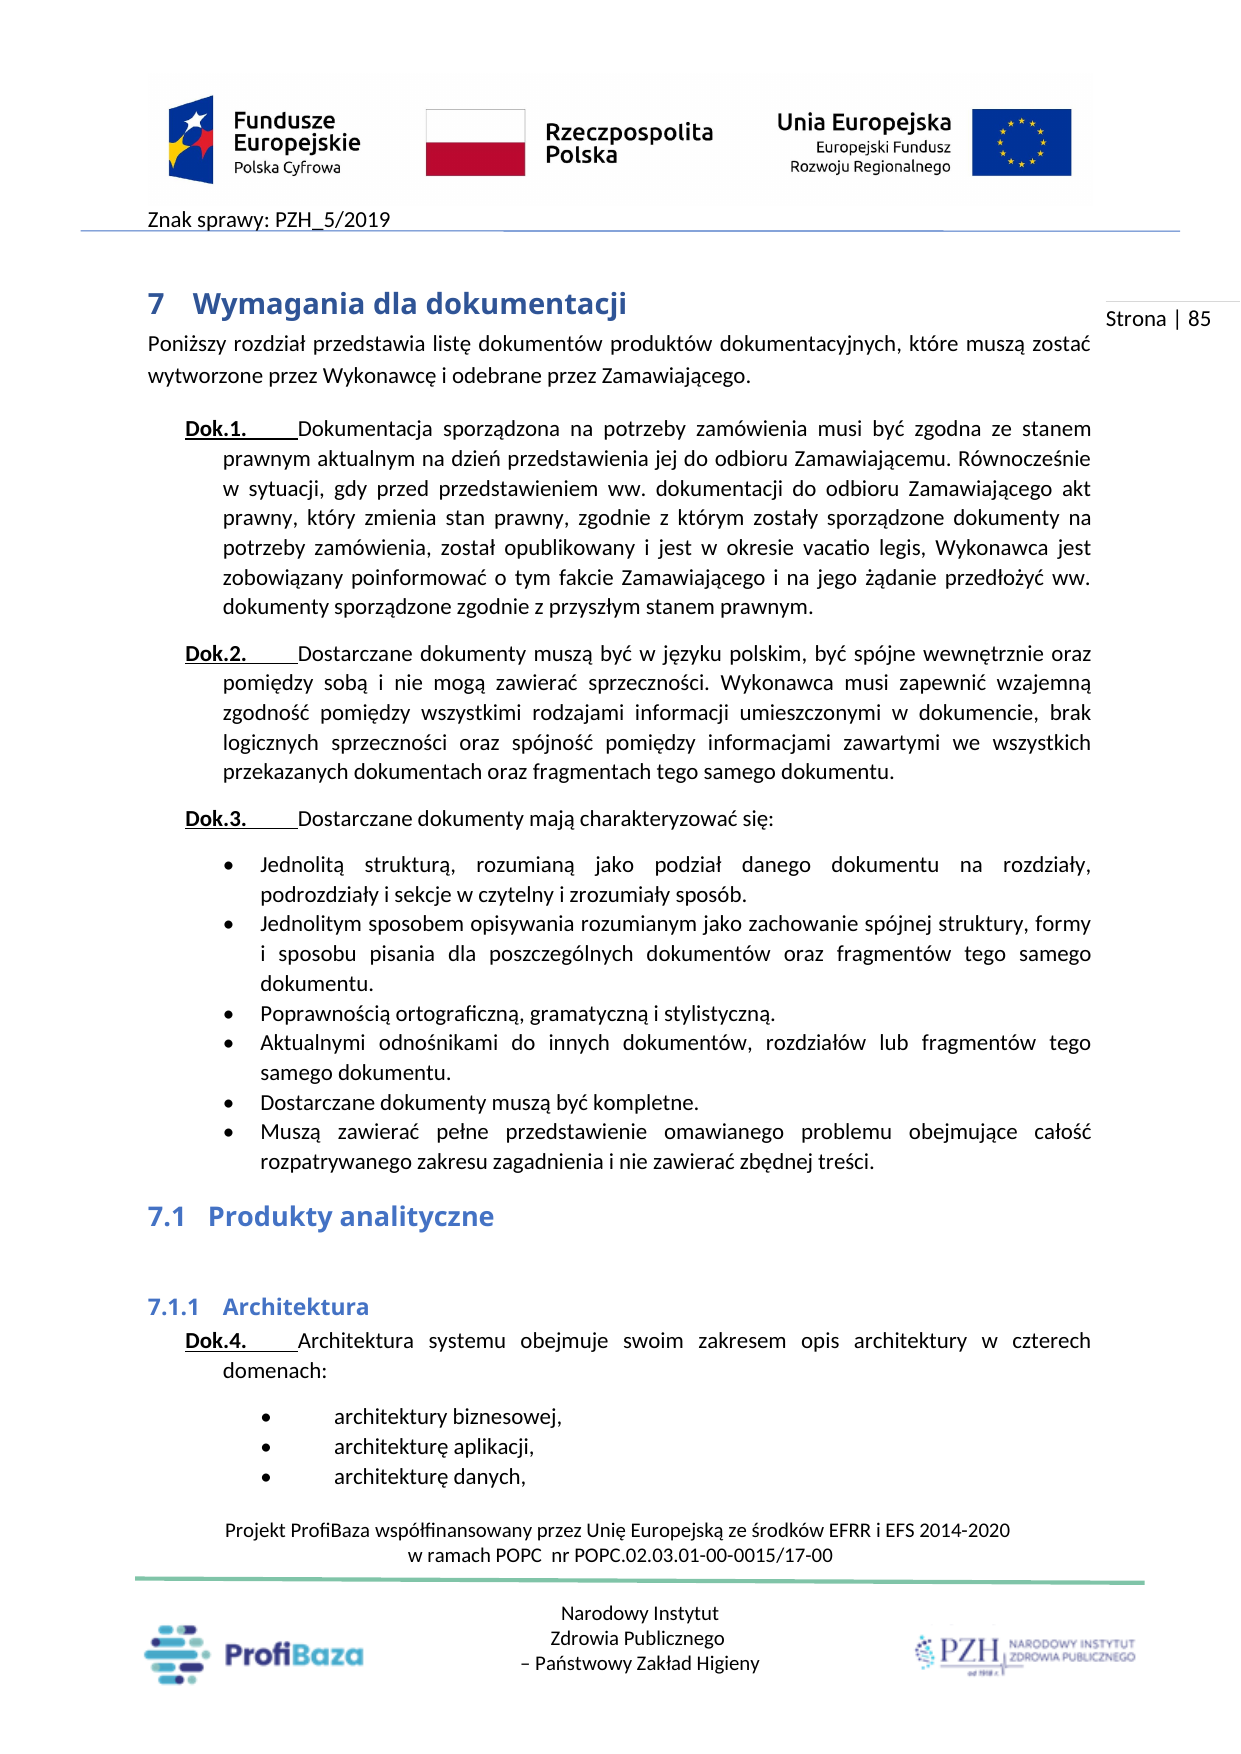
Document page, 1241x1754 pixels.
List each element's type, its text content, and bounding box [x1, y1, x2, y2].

picture [911, 1624, 1145, 1681]
subtitle Architektura [148, 1291, 1093, 1322]
list Poprawnością ortograficzną, gramatyczną i stylistyczną. [223, 999, 1093, 1027]
picture [135, 1610, 387, 1695]
list Dostarczane dokumenty muszą być kompletne. [223, 1088, 1093, 1116]
list Jednolitą strukturą, rozumianą jako podział danego dokumentu na rozdziały, podrozdziały i sekcje w czytelny i zrozumiały sposób. [223, 850, 1093, 908]
subtitle Produkty analityczne [148, 1198, 1093, 1234]
list Aktualnymi odnośnikami do innych dokumentów, rozdziałów lub fragmentów tego samego dokumentu. [223, 1028, 1093, 1086]
list Muszą zawierać pełne przedstawienie omawianego problemu obejmujące całość rozpatrywanego zakresu zagadnienia i nie zawierać zbędnej treści. [223, 1117, 1093, 1175]
picture [147, 73, 1093, 206]
list architektury biznesowej, [260, 1402, 1093, 1431]
list Jednolitym sposobem opisywania rozumianym jako zachowanie spójnej struktury, formy i sposobu pisania dla poszczególnych dokumentów oraz fragmentów tego samego dokumentu. [223, 909, 1093, 997]
subtitle Wymagania dla dokumentacji [148, 283, 1093, 323]
list Dostarczane dokumenty mają charakteryzować się: [185, 804, 1093, 832]
list architekturę danych, [260, 1462, 1093, 1490]
list Dokumentacja sporządzona na potrzeby zamówienia musi być zgodna ze stanem prawnym aktualnym na dzień przedstawienia jej do odbioru Zamawiającemu. Równocześnie w sytuacji, gdy przed przedstawieniem ww. dokumentacji do odbioru Zamawiającego akt prawny, który zmienia stan prawny, zgodnie z którym zostały sporządzone dokumenty na potrzeby zamówienia, został opublikowany i jest w okresie vacatio legis, Wykonawca jest zobowiązany poinformować o tym fakcie Zamawiającego i na jego żądanie przedłożyć ww. dokumenty sporządzone zgodnie z przyszłym stanem prawnym. [185, 414, 1093, 620]
list Architektura systemu obejmuje swoim zakresem opis architektury w czterech domenach: [185, 1326, 1093, 1384]
list architekturę aplikacji, [260, 1432, 1093, 1460]
list Dostarczane dokumenty muszą być w języku polskim, być spójne wewnętrznie oraz pomiędzy sobą i nie mogą zawierać sprzeczności. Wykonawca musi zapewnić wzajemną zgodność pomiędzy wszystkimi rodzajami informacji umieszczonymi w dokumencie, brak logicznych sprzeczności oraz spójność pomiędzy informacjami zawartymi we wszystkich przekazanych dokumentach oraz fragmentach tego samego dokumentu. [185, 639, 1093, 786]
text Poniższy rozdział przedstawia listę dokumentów produktów dokumentacyjnych, które muszą zostać wytworzone przez Wykonawcę i odebrane przez Zamawiającego. [148, 329, 1093, 389]
